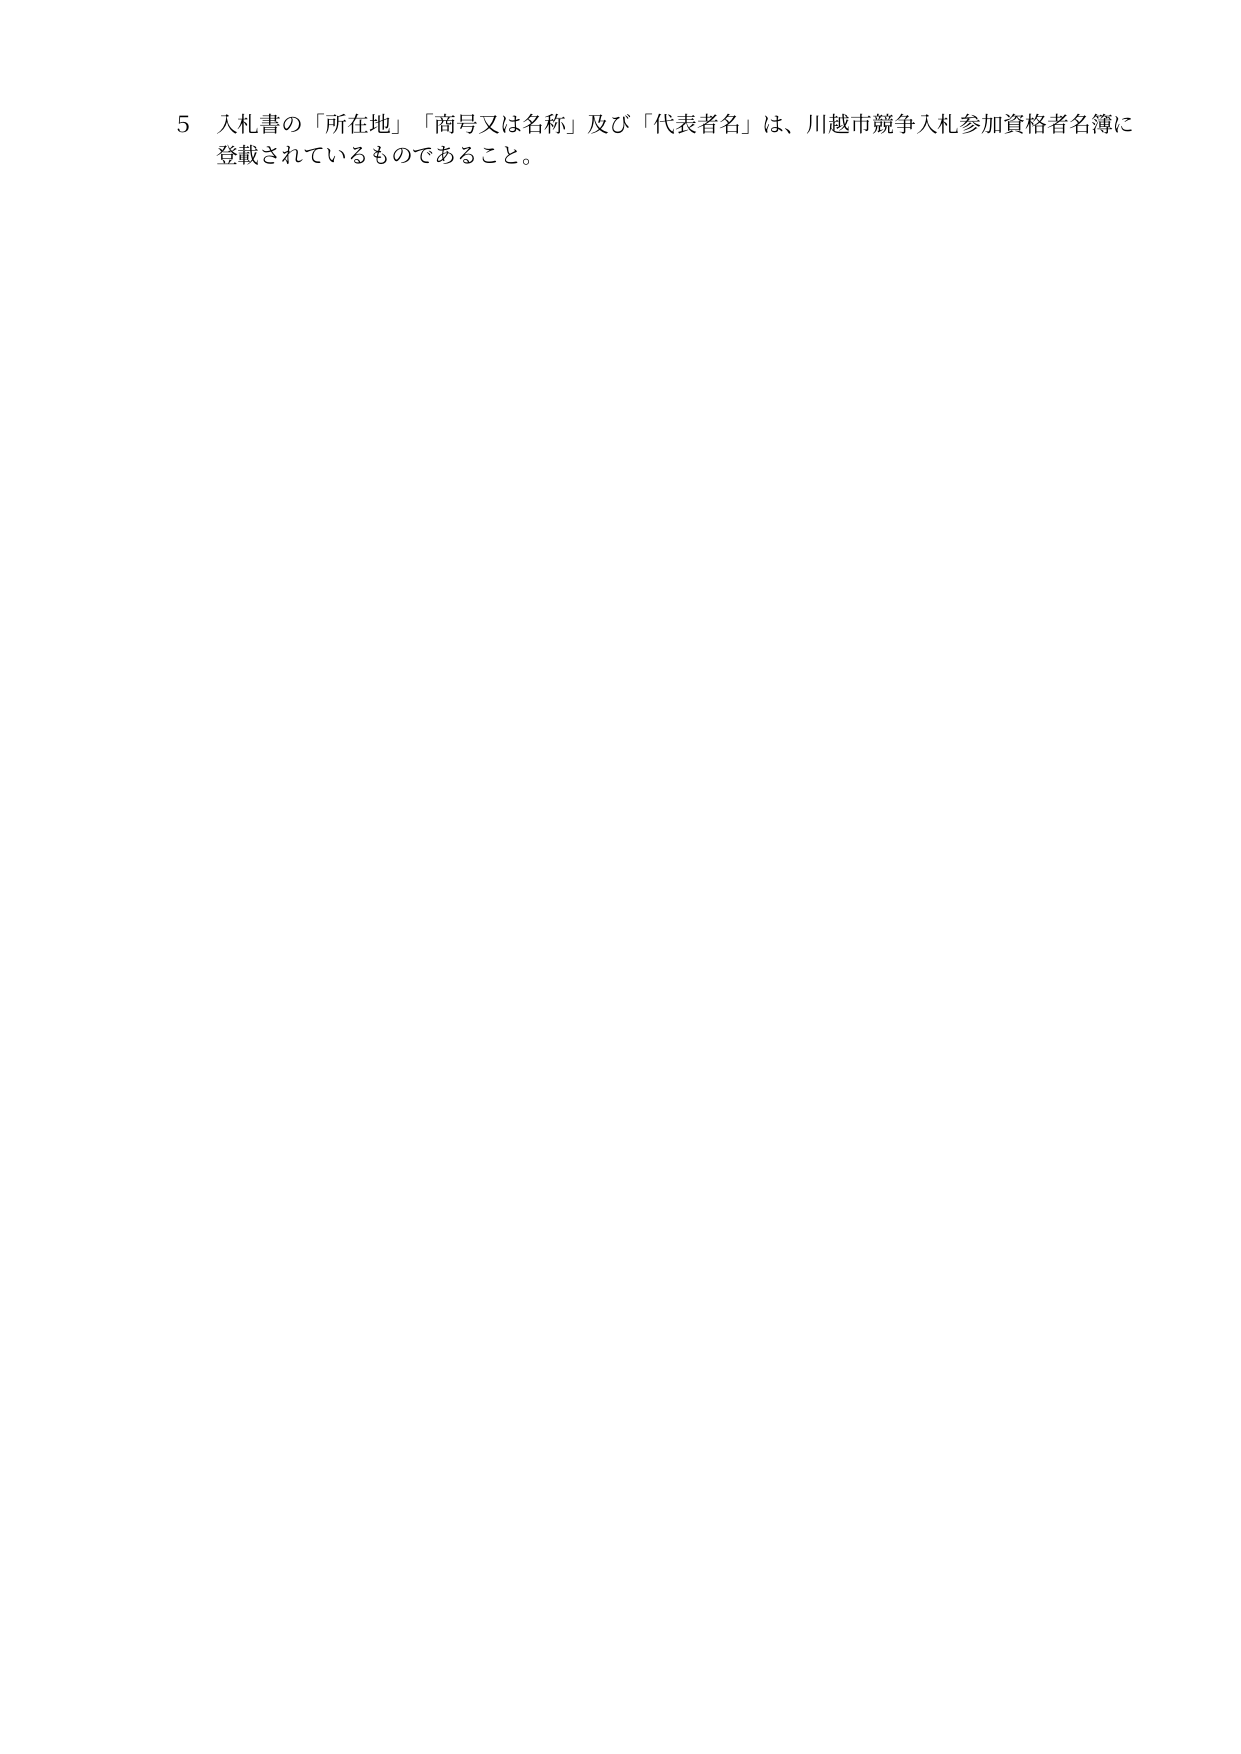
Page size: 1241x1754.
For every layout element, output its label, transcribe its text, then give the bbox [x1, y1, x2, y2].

text 登載されているものであること。 [216, 138, 1169, 170]
text ５ 入札書の「所在地」「商号又は名称」及び「代表者名」は、川越市競争入札参加資格者名簿に [172, 107, 1169, 138]
